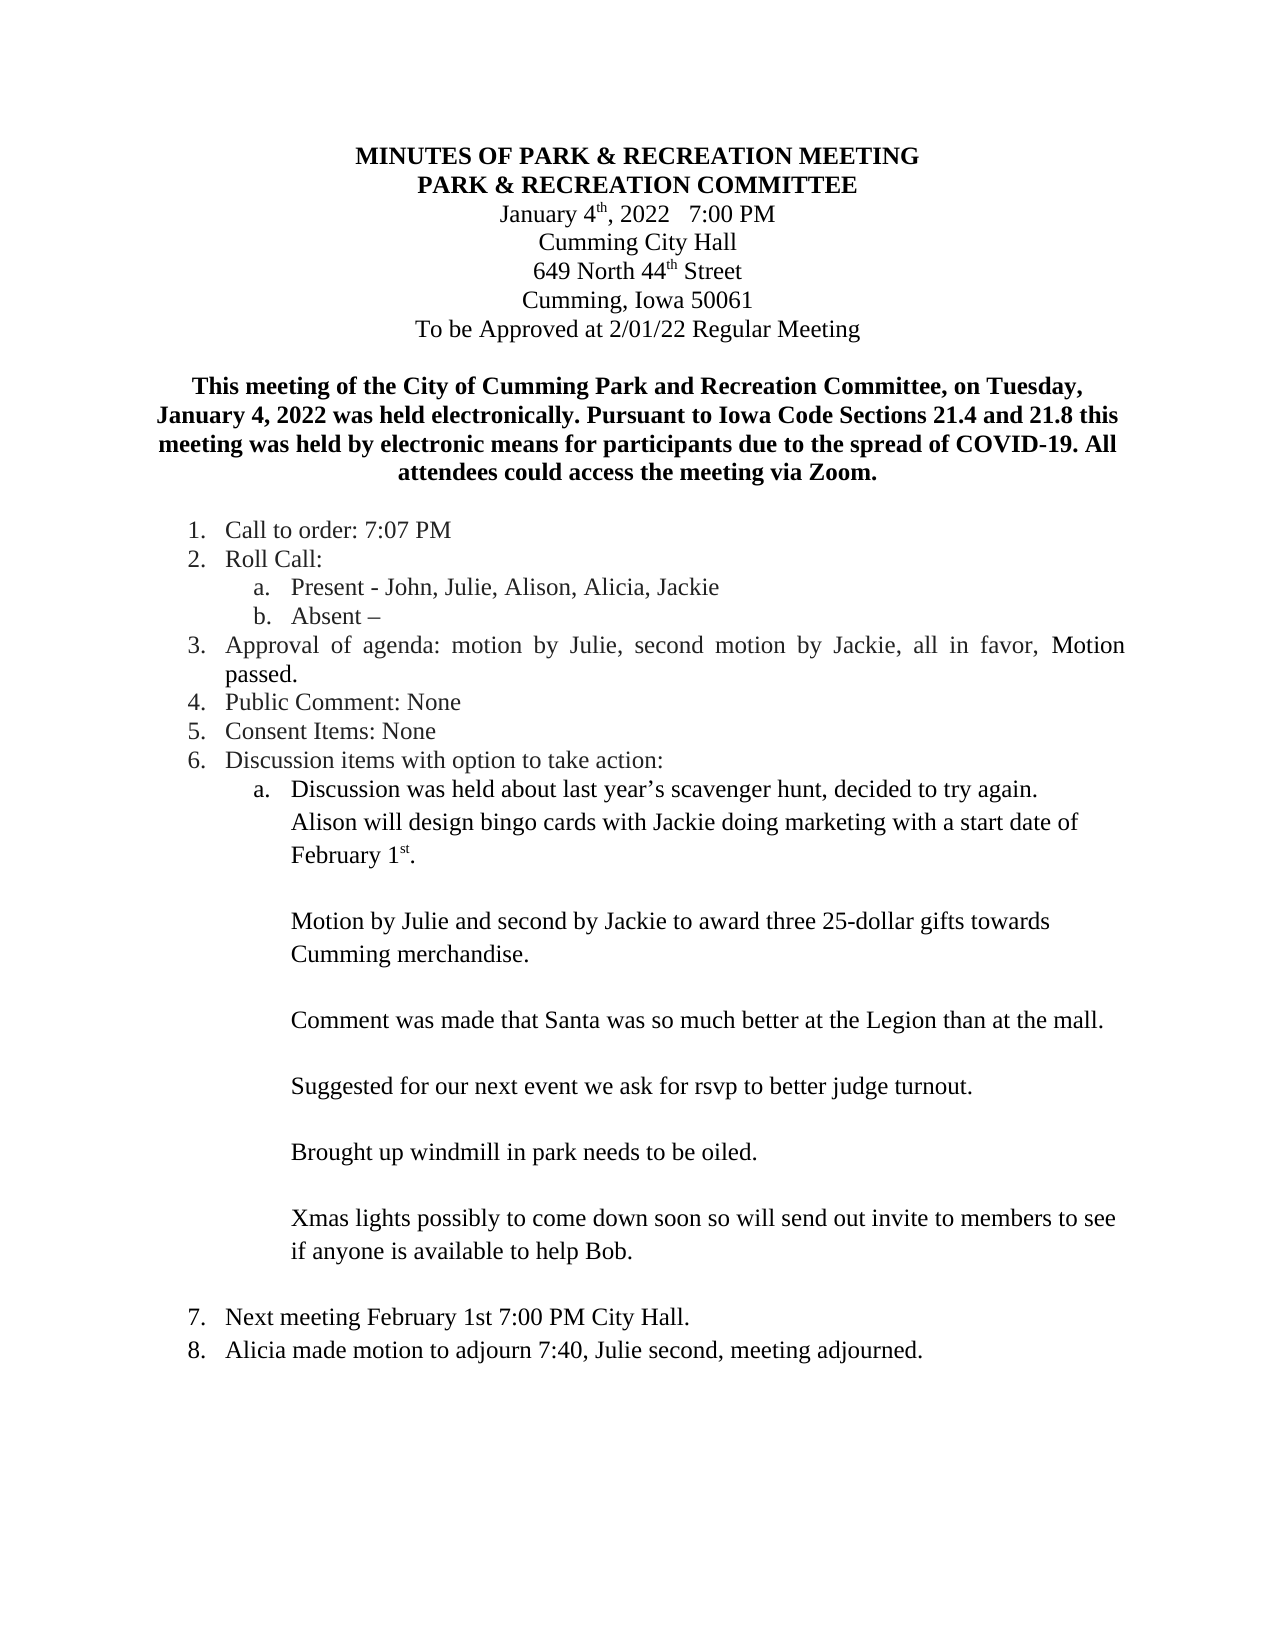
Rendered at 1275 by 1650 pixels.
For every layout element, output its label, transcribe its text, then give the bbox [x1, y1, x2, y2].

list Suggested for our next event we ask for rsvp to better judge turnout. [291, 1071, 1125, 1100]
text MINUTES OF PARK & RECREATION MEETING [150, 141, 1125, 170]
text Cumming City Hall [150, 227, 1125, 256]
text PARK & RECREATION COMMITTEE [150, 170, 1125, 199]
list Absent – [253, 601, 1125, 630]
list Brought up windmill in park needs to be oiled. [291, 1137, 1125, 1166]
list Next meeting February 1st 7:00 PM City Hall. [187, 1302, 1125, 1331]
list Alison will design bingo cards with Jackie doing marketing with a start date of February 1st. [291, 807, 1125, 868]
list Discussion items with option to take action: [187, 745, 1125, 774]
text Cumming, Iowa 50061 [150, 285, 1125, 314]
list Consent Items: None [187, 716, 1125, 745]
list Comment was made that Santa was so much better at the Legion than at the mall. [291, 1005, 1125, 1034]
text January 4th, 2022 7:00 PM [150, 199, 1125, 227]
list Call to order: 7:07 PM [187, 515, 1125, 544]
list Approval of agenda: motion by Julie, second motion by Jackie, all in favor, Motion passed. [187, 630, 1125, 687]
text This meeting of the City of Cumming Park and Recreation Committee, on Tuesday, January 4, 2022 was held electronically. Pursuant to Iowa Code Sections 21.4 and 21.8 this meeting was held by electronic means for participants due to the spread of COVID-19. All attendees could access the meeting via Zoom. [150, 371, 1125, 486]
list Xmas lights possibly to come down soon so will send out invite to members to see if anyone is available to help Bob. [291, 1203, 1125, 1265]
list Public Comment: None [187, 687, 1125, 716]
list Discussion was held about last year’s scavenger hunt, decided to try again. [253, 774, 1125, 802]
list Present - John, Julie, Alison, Alicia, Jackie [253, 572, 1125, 601]
list Alicia made motion to adjourn 7:40, Julie second, meeting adjourned. [187, 1335, 1125, 1364]
list Roll Call: [187, 544, 1125, 572]
text 649 North 44th Street [150, 256, 1125, 285]
text To be Approved at 2/01/22 Regular Meeting [150, 314, 1125, 342]
list Motion by Julie and second by Jackie to award three 25-dollar gifts towards Cumming merchandise. [291, 906, 1125, 968]
